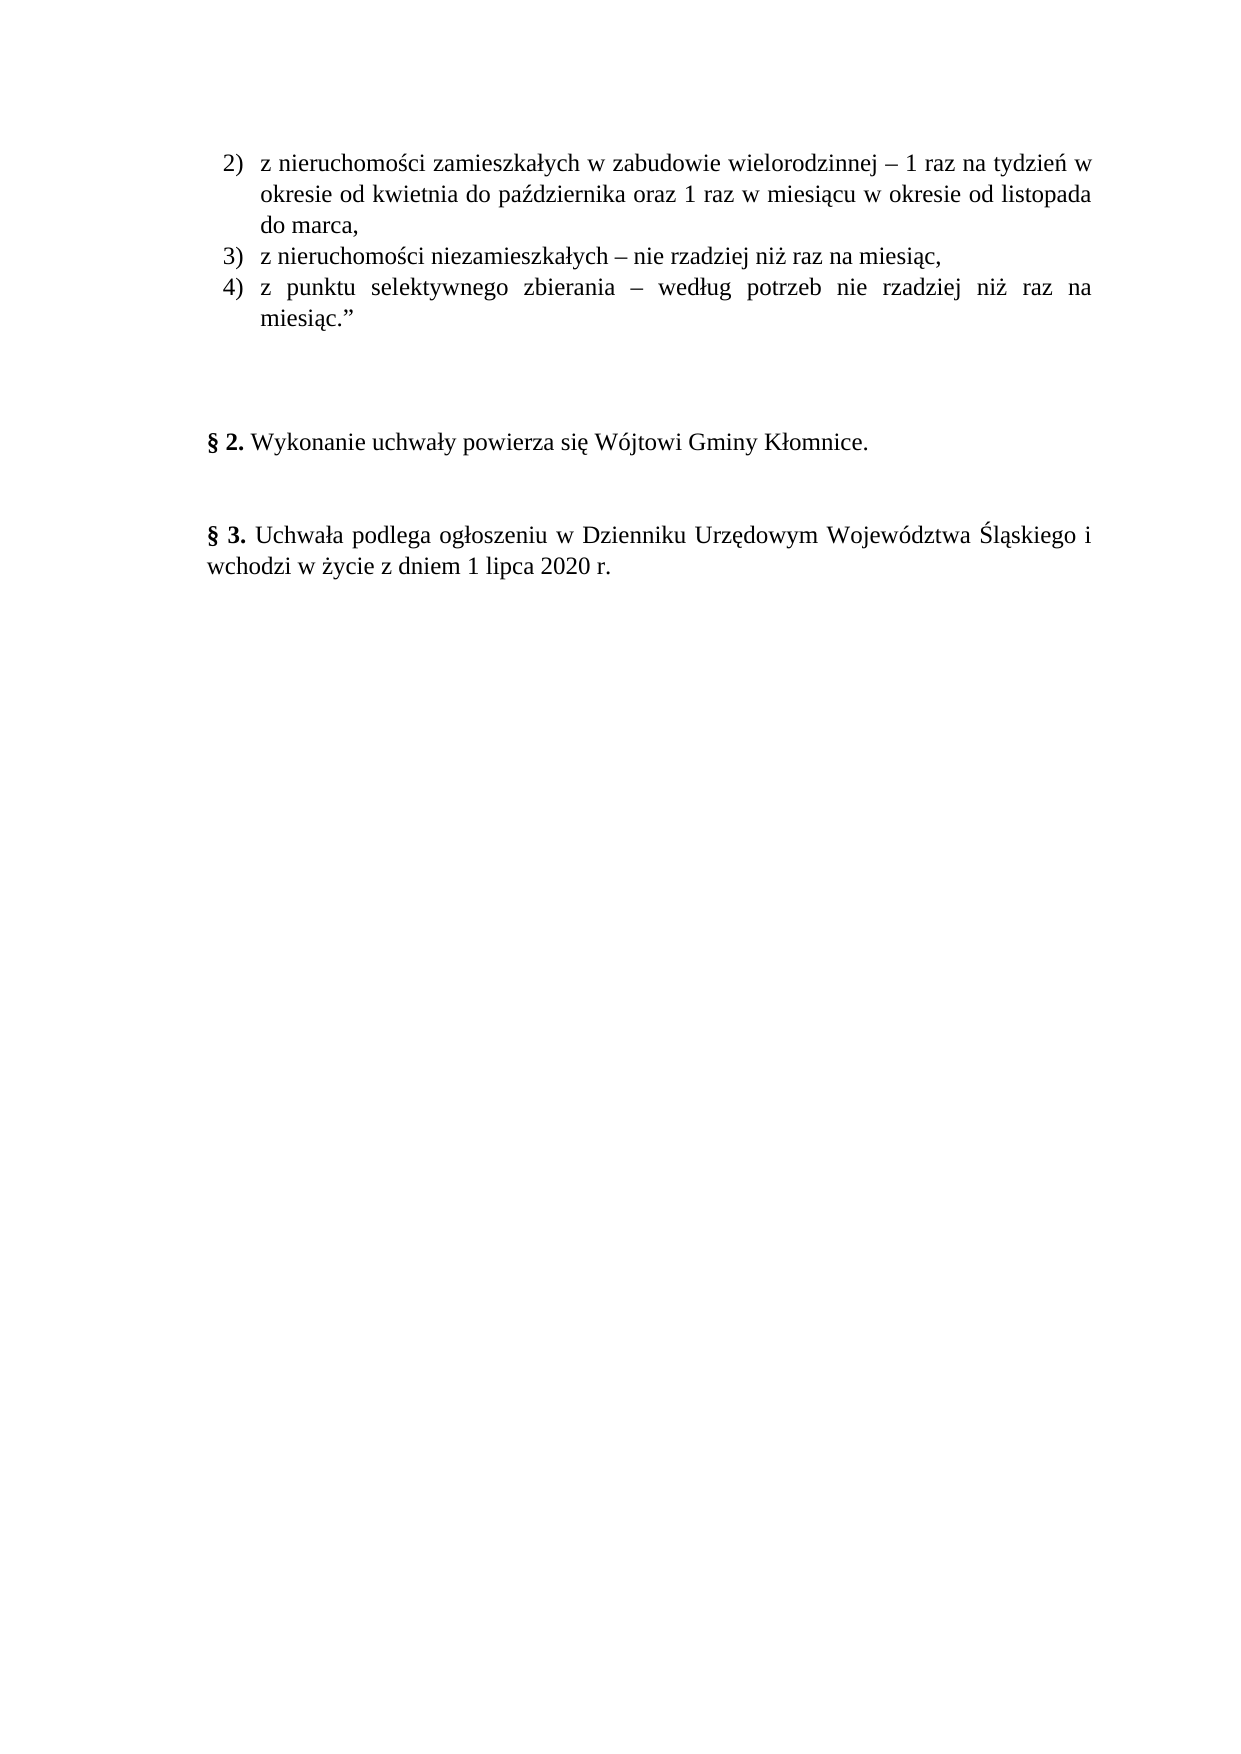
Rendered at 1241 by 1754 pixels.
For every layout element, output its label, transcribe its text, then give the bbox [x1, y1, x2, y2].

list § 3. Uchwała podlega ogłoszeniu w Dzienniku Urzędowym Województwa Śląskiego i wchodzi w życie z dniem 1 lipca 2020 r. [207, 520, 1093, 580]
list § 2. Wykonanie uchwały powierza się Wójtowi Gminy Kłomnice. [207, 427, 1093, 456]
list z nieruchomości niezamieszkałych – nie rzadziej niż raz na miesiąc, [223, 241, 1093, 269]
list z punktu selektywnego zbierania – według potrzeb nie rzadziej niż raz na miesiąc.” [223, 272, 1093, 332]
